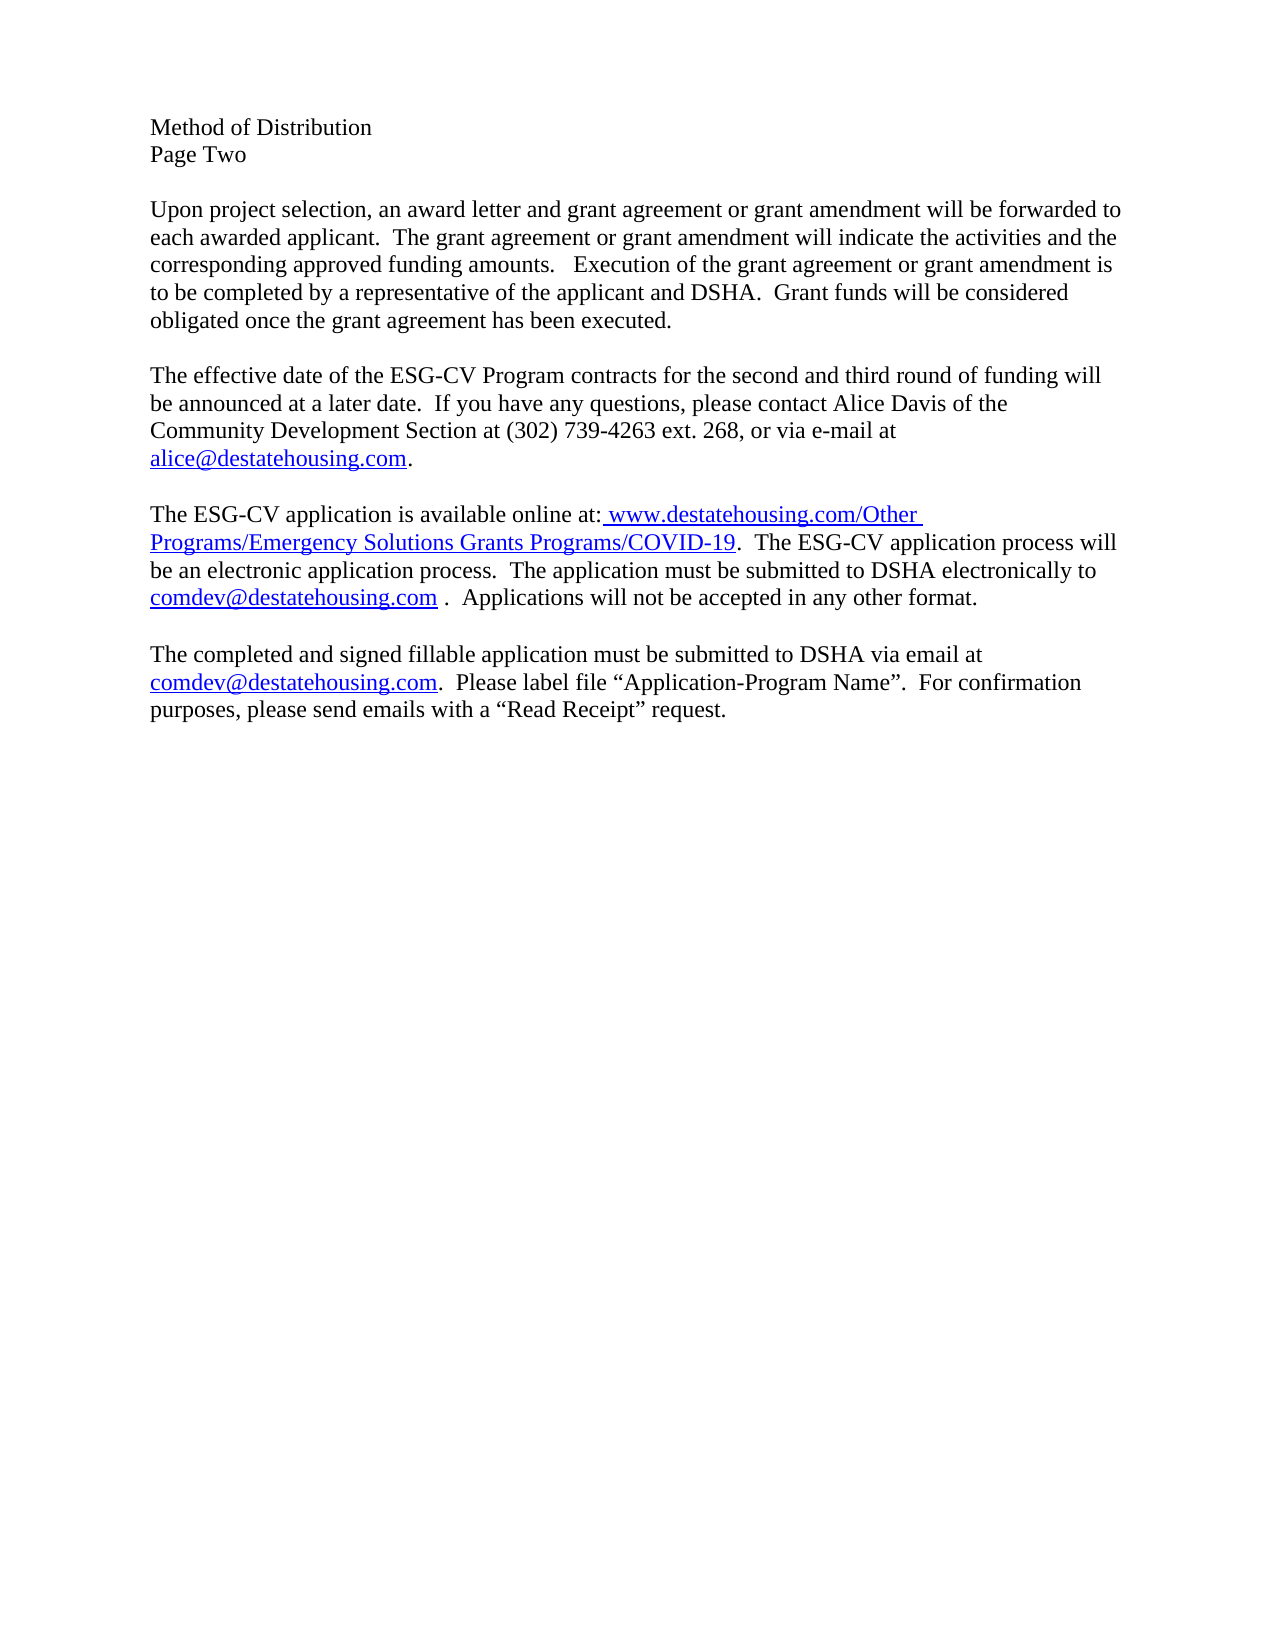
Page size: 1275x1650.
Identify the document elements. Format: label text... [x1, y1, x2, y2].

text The ESG-CV application is available online at: www.destatehousing.com/Other Programs/Emergency Solutions Grants Programs/COVID-19. The ESG-CV application process will be an electronic application process. The application must be submitted to DSHA electronically to comdev@destatehousing.com . Applications will not be accepted in any other format. [150, 501, 1125, 611]
text Page Two [150, 140, 1125, 168]
text The effective date of the ESG-CV Program contracts for the second and third round of funding will be announced at a later date. If you have any questions, please contact Alice Davis of the Community Development Section at (302) 739-4263 ext. 268, or via e-mail at alice@destatehousing.com. [150, 361, 1125, 471]
text The completed and signed fillable application must be submitted to DSHA via email at comdev@destatehousing.com. Please label file “Application-Program Name”. For confirmation purposes, please send emails with a “Read Receipt” request. [150, 640, 1125, 723]
text Method of Distribution [150, 112, 1125, 140]
text Upon project selection, an award letter and grant agreement or grant amendment will be forwarded to each awarded applicant. The grant agreement or grant amendment will indicate the activities and the corresponding approved funding amounts. Execution of the grant agreement or grant amendment is to be completed by a representative of the applicant and DSHA. Grant funds will be considered obligated once the grant agreement has been executed. [150, 195, 1125, 333]
